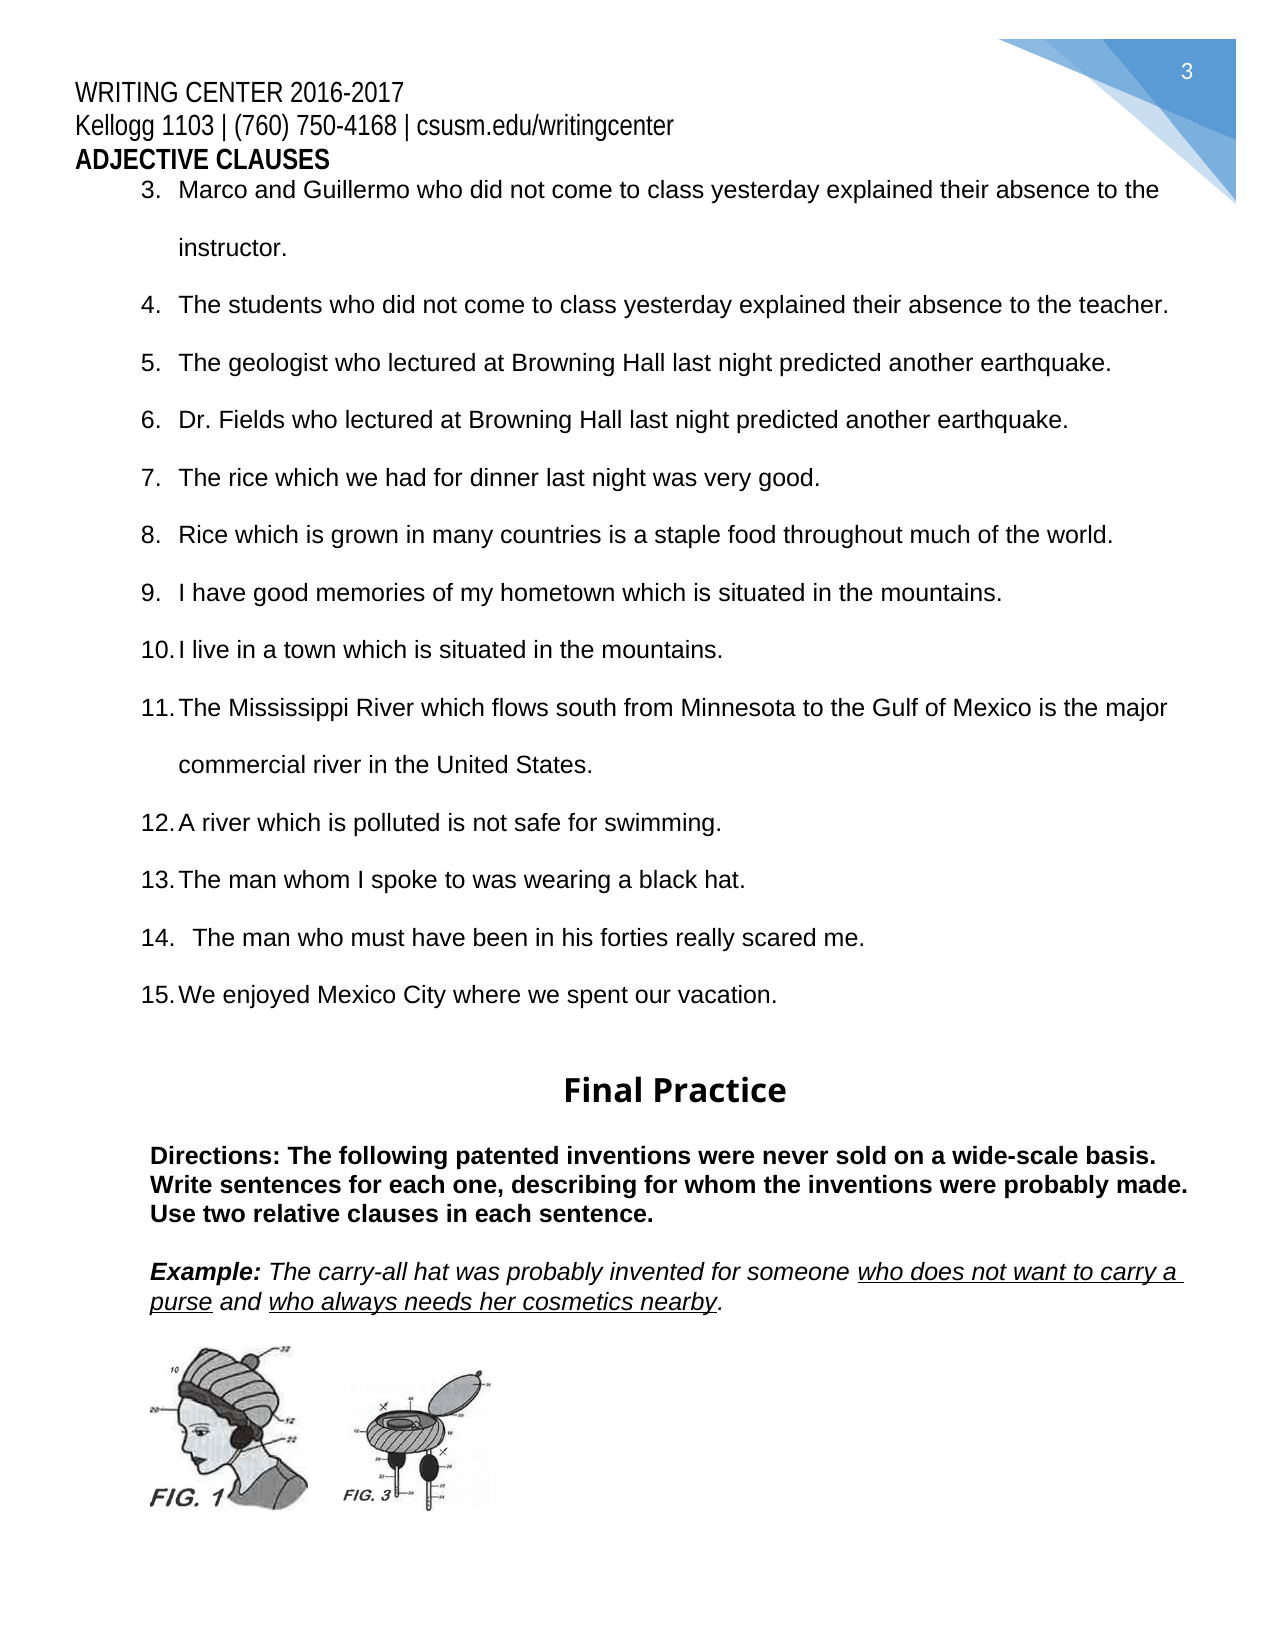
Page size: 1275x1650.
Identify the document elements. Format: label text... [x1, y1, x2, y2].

list Rice which is grown in many countries is a staple food throughout much of the world. [141, 520, 1200, 549]
list We enjoyed Mexico City where we spent our vacation. [141, 980, 1200, 1009]
list A river which is polluted is not safe for swimming. [141, 808, 1200, 837]
list Final Practice [150, 1067, 1200, 1112]
list The geologist who lectured at Browning Hall last night predicted another earthquake. [141, 348, 1200, 377]
list I live in a town which is situated in the mountains. [141, 635, 1200, 664]
picture [150, 1346, 308, 1511]
picture [342, 1369, 491, 1511]
list The Mississippi River which flows south from Minnesota to the Gulf of Mexico is the major commercial river in the United States. [141, 693, 1200, 779]
picture [997, 39, 1236, 205]
list Example: The carry-all hat was probably invented for someone who does not want to carry a purse and who always needs her cosmetics nearby. [112, 1256, 1200, 1315]
list Marco and Guillermo who did not come to class yesterday explained their absence to the instructor. [141, 175, 1200, 262]
list The students who did not come to class yesterday explained their absence to the teacher. [141, 290, 1200, 319]
list I have good memories of my hometown which is situated in the mountains. [141, 578, 1200, 607]
list The rice which we had for dinner last night was very good. [141, 463, 1200, 492]
list The man who must have been in his forties really scared me. [141, 923, 1200, 952]
list The man whom I spoke to was wearing a black hat. [141, 865, 1200, 894]
list Directions: The following patented inventions were never sold on a wide-scale basis. Write sentences for each one, describing for whom the inventions were probably made. Use two relative clauses in each sentence. [150, 1141, 1200, 1227]
list Dr. Fields who lectured at Browning Hall last night predicted another earthquake. [141, 405, 1200, 434]
